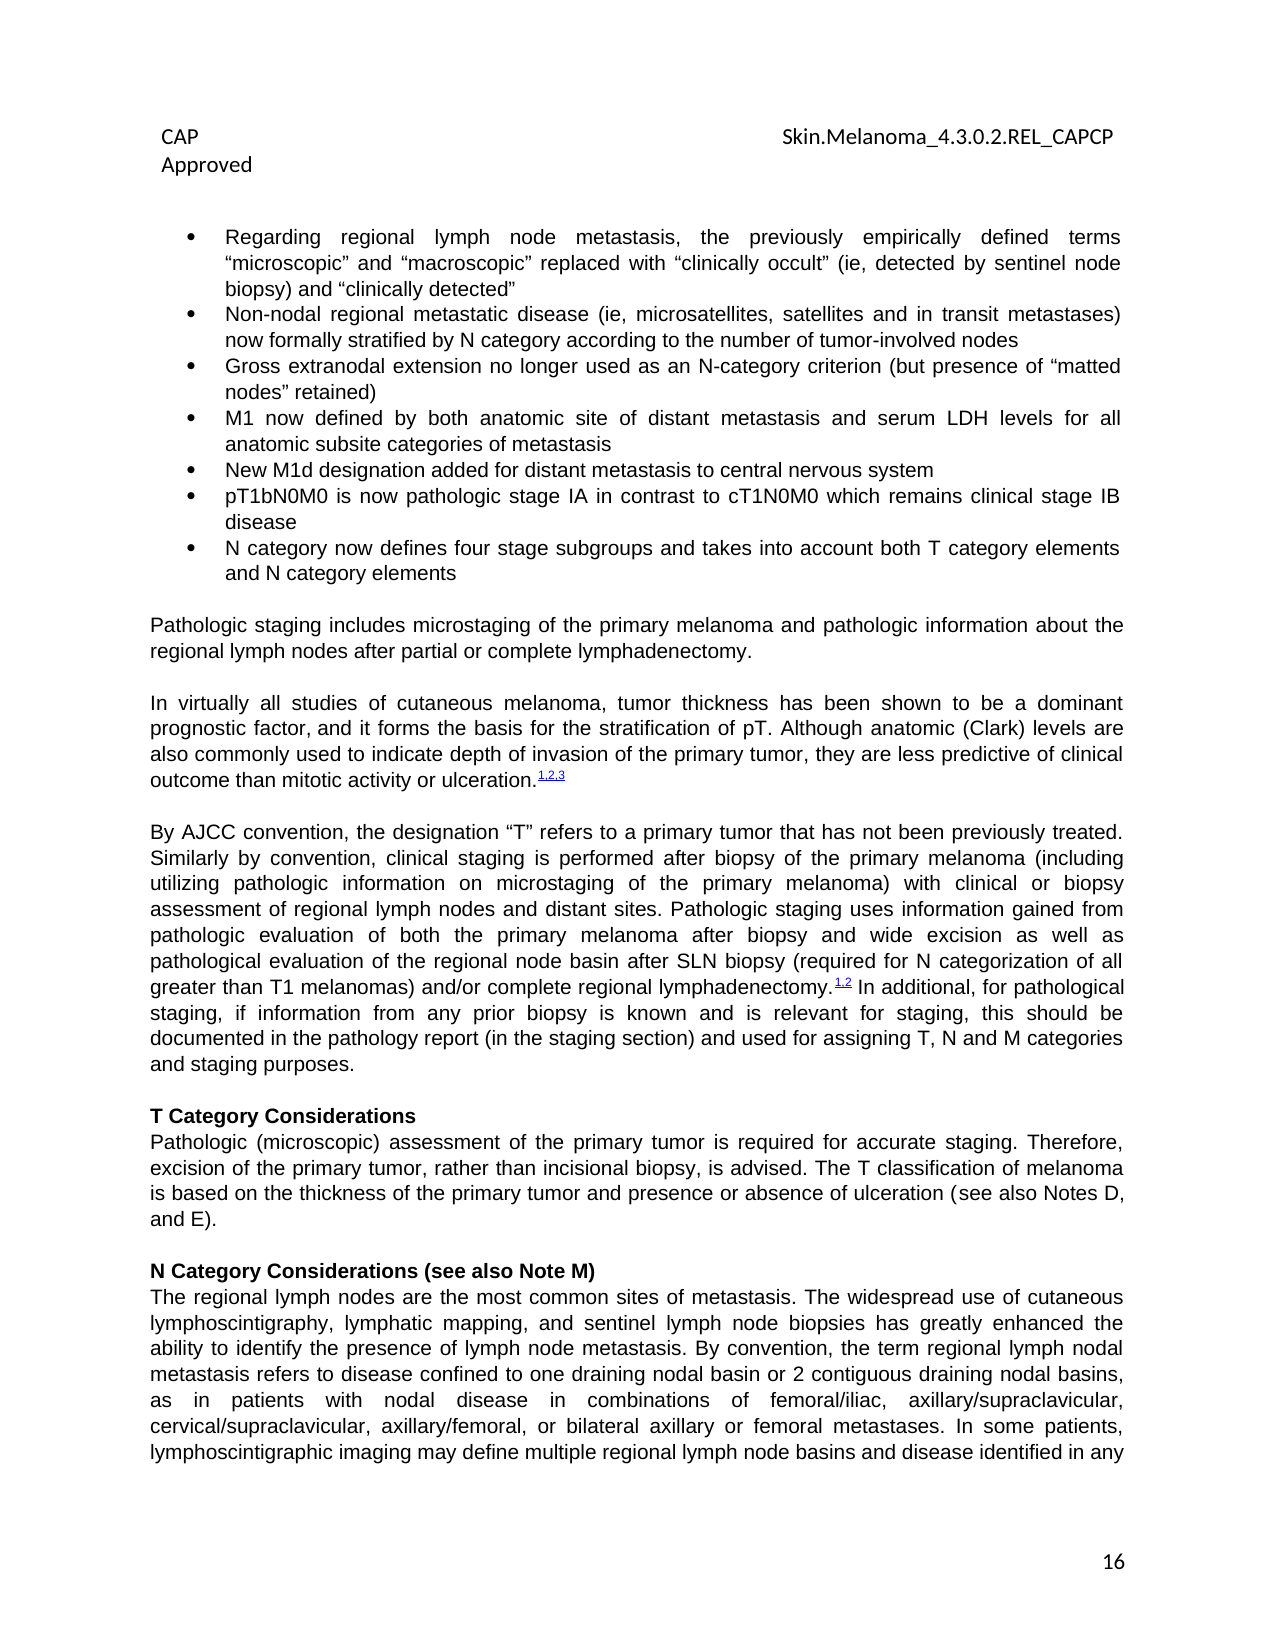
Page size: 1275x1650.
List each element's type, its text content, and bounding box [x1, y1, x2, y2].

list pT1bN0M0 is now pathologic stage IA in contrast to cT1N0M0 which remains clinical stage IB disease [187, 483, 1122, 533]
text N Category Considerations (see also Note M) [150, 1259, 1125, 1283]
text Pathologic staging includes microstaging of the primary melanoma and pathologic information about the regional lymph nodes after partial or complete lymphadenectomy. [150, 613, 1125, 663]
text By AJCC convention, the designation “T” refers to a primary tumor that has not been previously treated. Similarly by convention, clinical staging is performed after biopsy of the primary melanoma (including utilizing pathologic information on microstaging of the primary melanoma) with clinical or biopsy assessment of regional lymph nodes and distant sites. Pathologic staging uses information gained from pathologic evaluation of both the primary melanoma after biopsy and wide excision as well as pathological evaluation of the regional node basin after SLN biopsy (required for N categorization of all greater than T1 melanomas) and/or complete regional lymphadenectomy.1,2 In additional, for pathological staging, if information from any prior biopsy is known and is relevant for staging, this should be documented in the pathology report (in the staging section) and used for assigning T, N and M categories and staging purposes. [150, 819, 1125, 1076]
text In virtually all studies of cutaneous melanoma, tumor thickness has been shown to be a dominant prognostic factor, and it forms the basis for the stratification of pT. Although anatomic (Clark) levels are also commonly used to indicate depth of invasion of the primary tumor, they are less predictive of clinical outcome than mitotic activity or ulceration.1,2,3 [150, 690, 1125, 792]
list Gross extranodal extension no longer used as an N-category criterion (but presence of “matted nodes” retained) [187, 354, 1122, 404]
text T Category Considerations [150, 1104, 1125, 1128]
list New M1d designation added for distant metastasis to central nervous system [187, 458, 1122, 482]
list Non-nodal regional metastatic disease (ie, microsatellites, satellites and in transit metastases) now formally stratified by N category according to the number of tumor-involved nodes [187, 302, 1122, 352]
list Regarding regional lymph node metastasis, the previously empirically defined terms “microscopic” and “macroscopic” replaced with “clinically occult” (ie, detected by sentinel node biopsy) and “clinically detected” [187, 225, 1122, 300]
text Pathologic (microscopic) assessment of the primary tumor is required for accurate staging. Therefore, excision of the primary tumor, rather than incisional biopsy, is advised. The T classification of melanoma is based on the thickness of the primary tumor and presence or absence of ulceration (see also Notes D, and E). [150, 1129, 1125, 1231]
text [150, 1284, 1125, 1463]
list N category now defines four stage subgroups and takes into account both T category elements and N category elements [187, 535, 1122, 585]
list M1 now defined by both anatomic site of distant metastasis and serum LDH levels for all anatomic subsite categories of metastasis [187, 406, 1122, 456]
